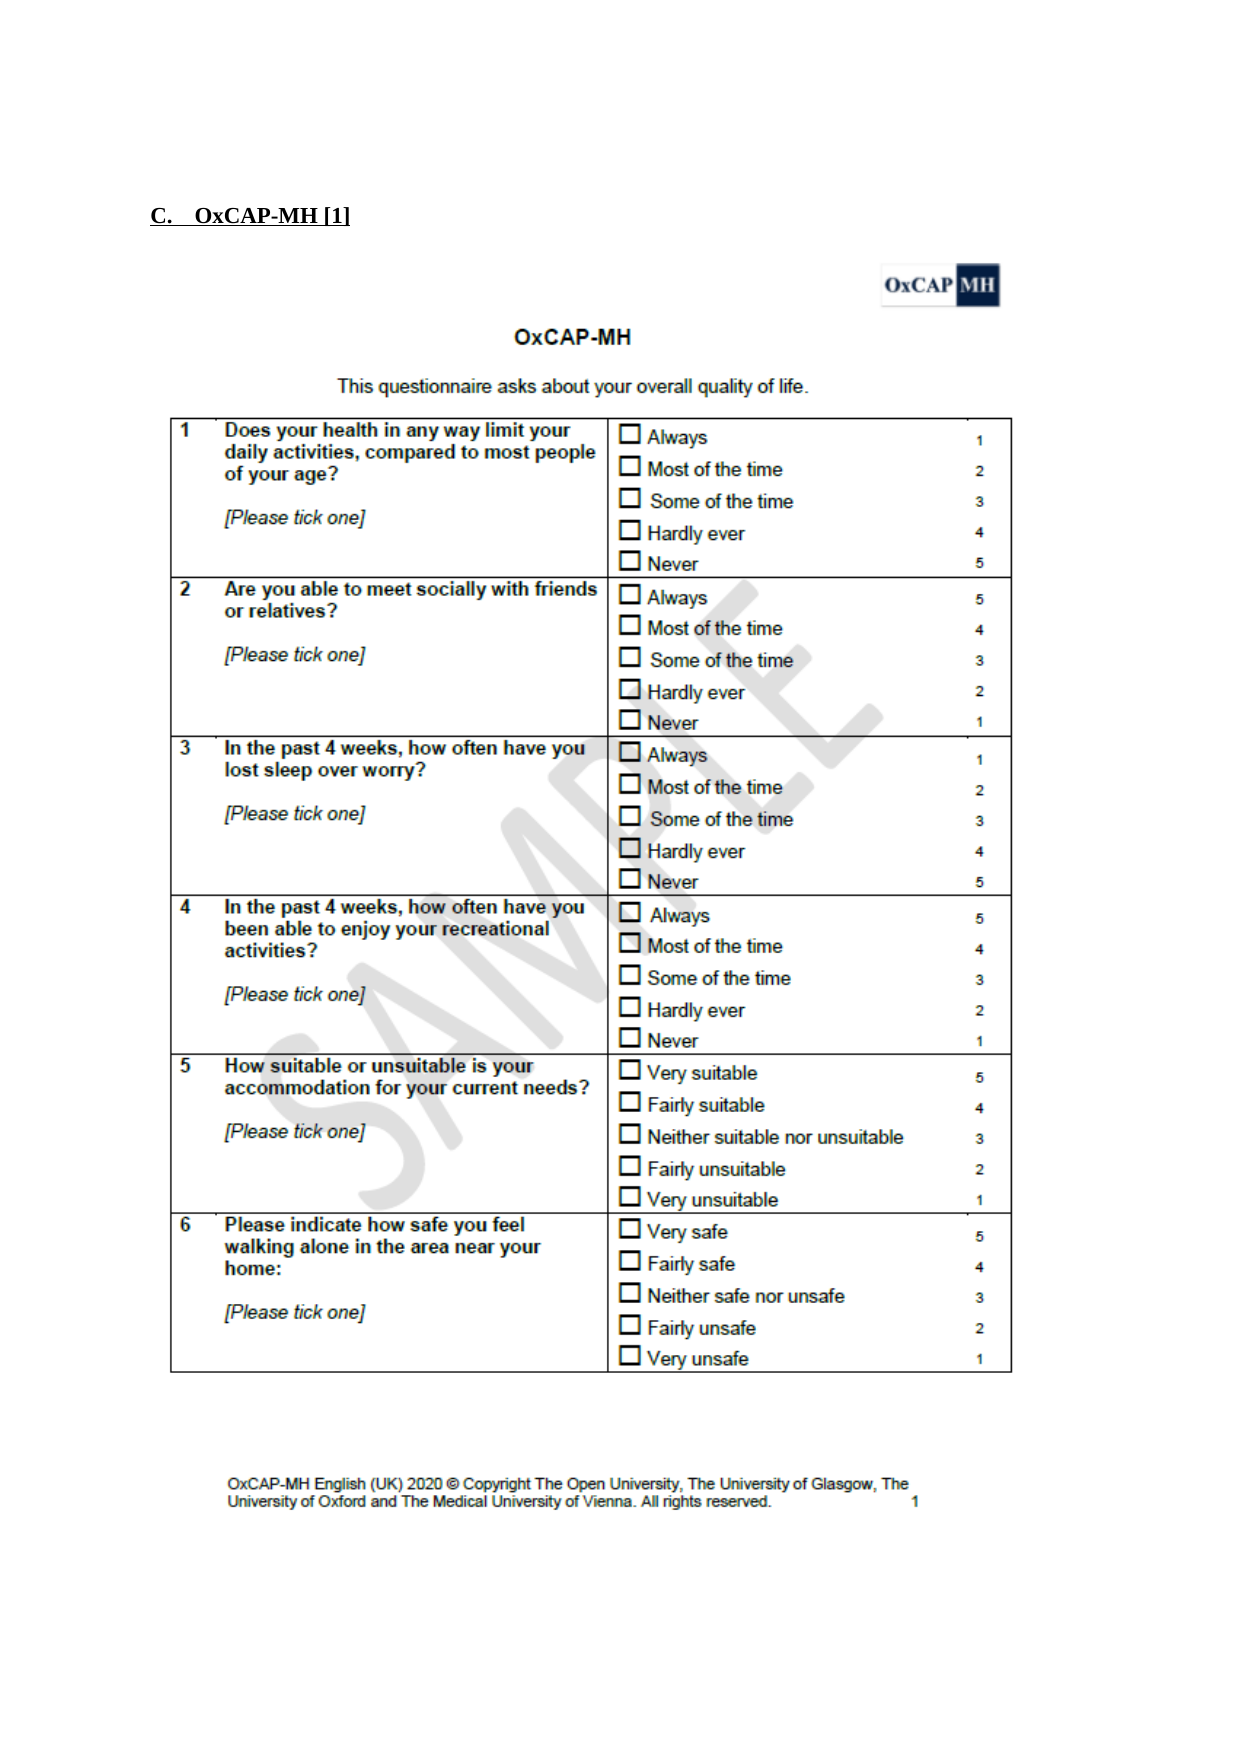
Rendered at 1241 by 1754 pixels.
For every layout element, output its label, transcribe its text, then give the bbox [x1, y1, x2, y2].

picture [150, 243, 1040, 1529]
list OxCAP-MH [1] [150, 166, 903, 228]
